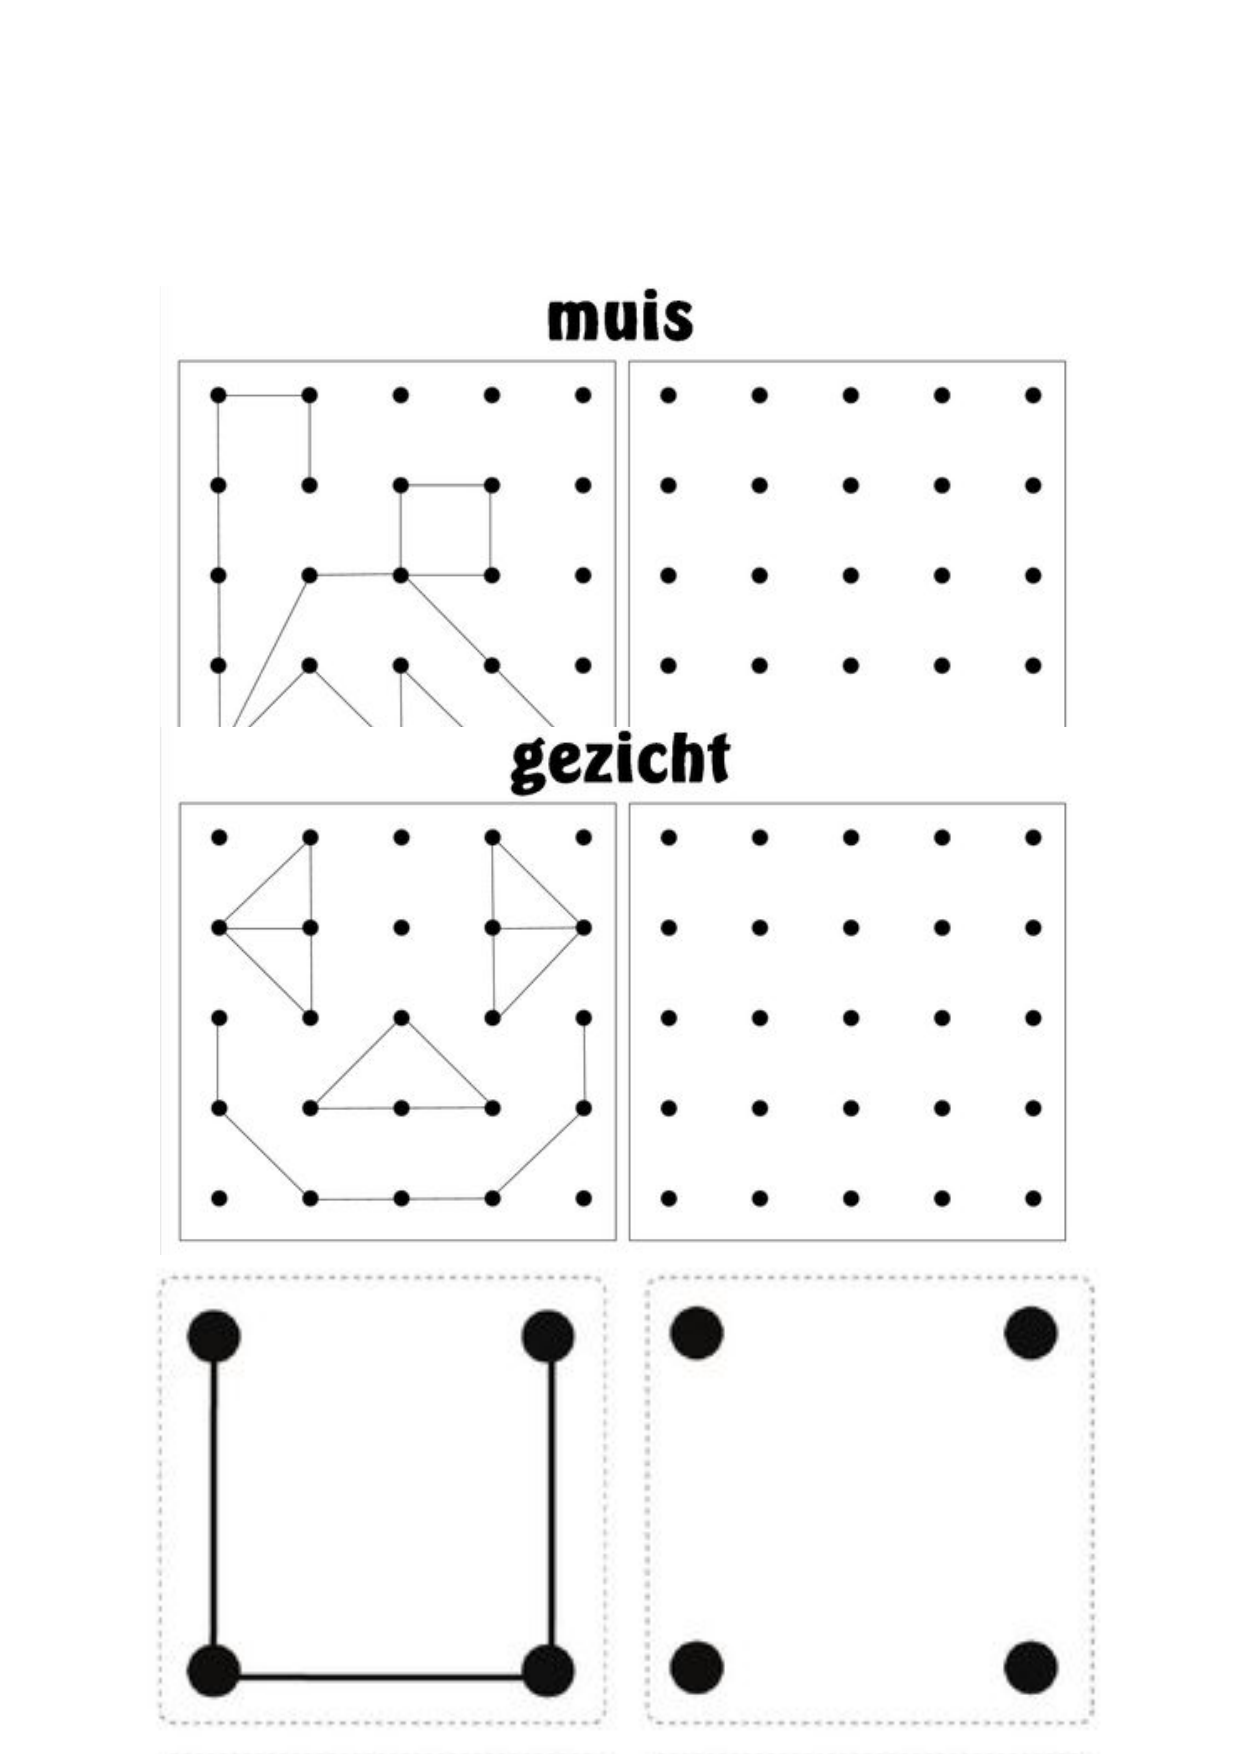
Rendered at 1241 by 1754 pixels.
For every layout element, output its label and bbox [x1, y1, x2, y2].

picture [122, 286, 1138, 1754]
